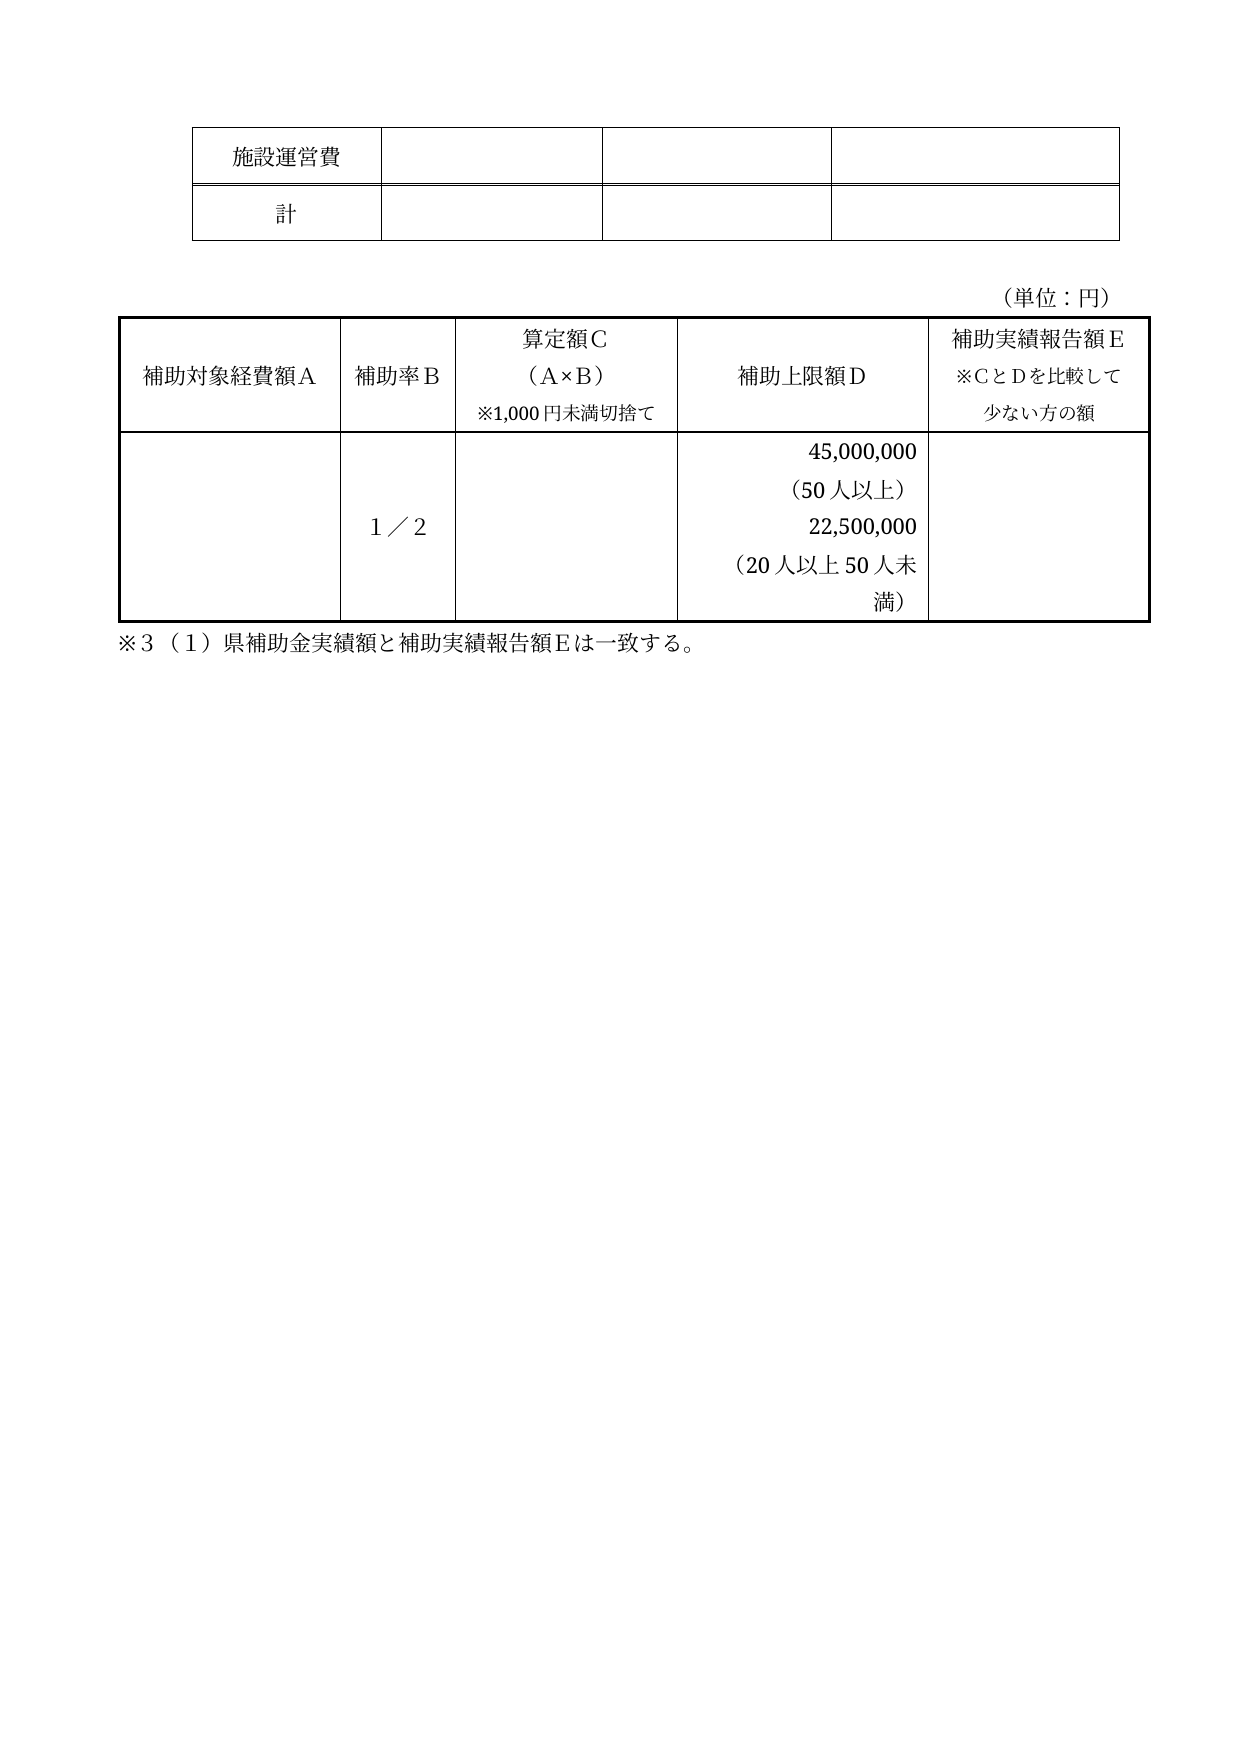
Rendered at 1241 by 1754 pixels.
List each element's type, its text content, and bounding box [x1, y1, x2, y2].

table_cell [929, 433, 1148, 620]
table_header 補助上限額Ｄ [678, 319, 928, 431]
table_cell １／２ [341, 433, 455, 620]
table_cell [603, 186, 831, 240]
text （単位：円） [118, 278, 1122, 316]
table_cell [382, 186, 602, 240]
table_header 補助率Ｂ [341, 319, 455, 431]
text ※３（１）県補助金実績額と補助実績報告額Ｅは一致する。 [118, 623, 1122, 661]
table_header 算定額Ｃ （Ａ×Ｂ） ※1,000円未満切捨て [456, 319, 677, 431]
table_cell [832, 128, 1119, 183]
table_header 補助実績報告額Ｅ ※ＣとＤを比較して 少ない方の額 [929, 319, 1148, 431]
table_cell [121, 433, 340, 620]
table_cell 計 [193, 186, 381, 240]
table_cell 45,000,000 （50人以上） 22,500,000 （20人以上50人未満） [678, 433, 928, 620]
table_cell [603, 128, 831, 183]
table_cell [382, 128, 602, 183]
table_cell 施設運営費 [193, 128, 381, 183]
table_cell [456, 433, 677, 620]
table_cell [832, 186, 1119, 240]
table_header 補助対象経費額Ａ [121, 319, 340, 431]
